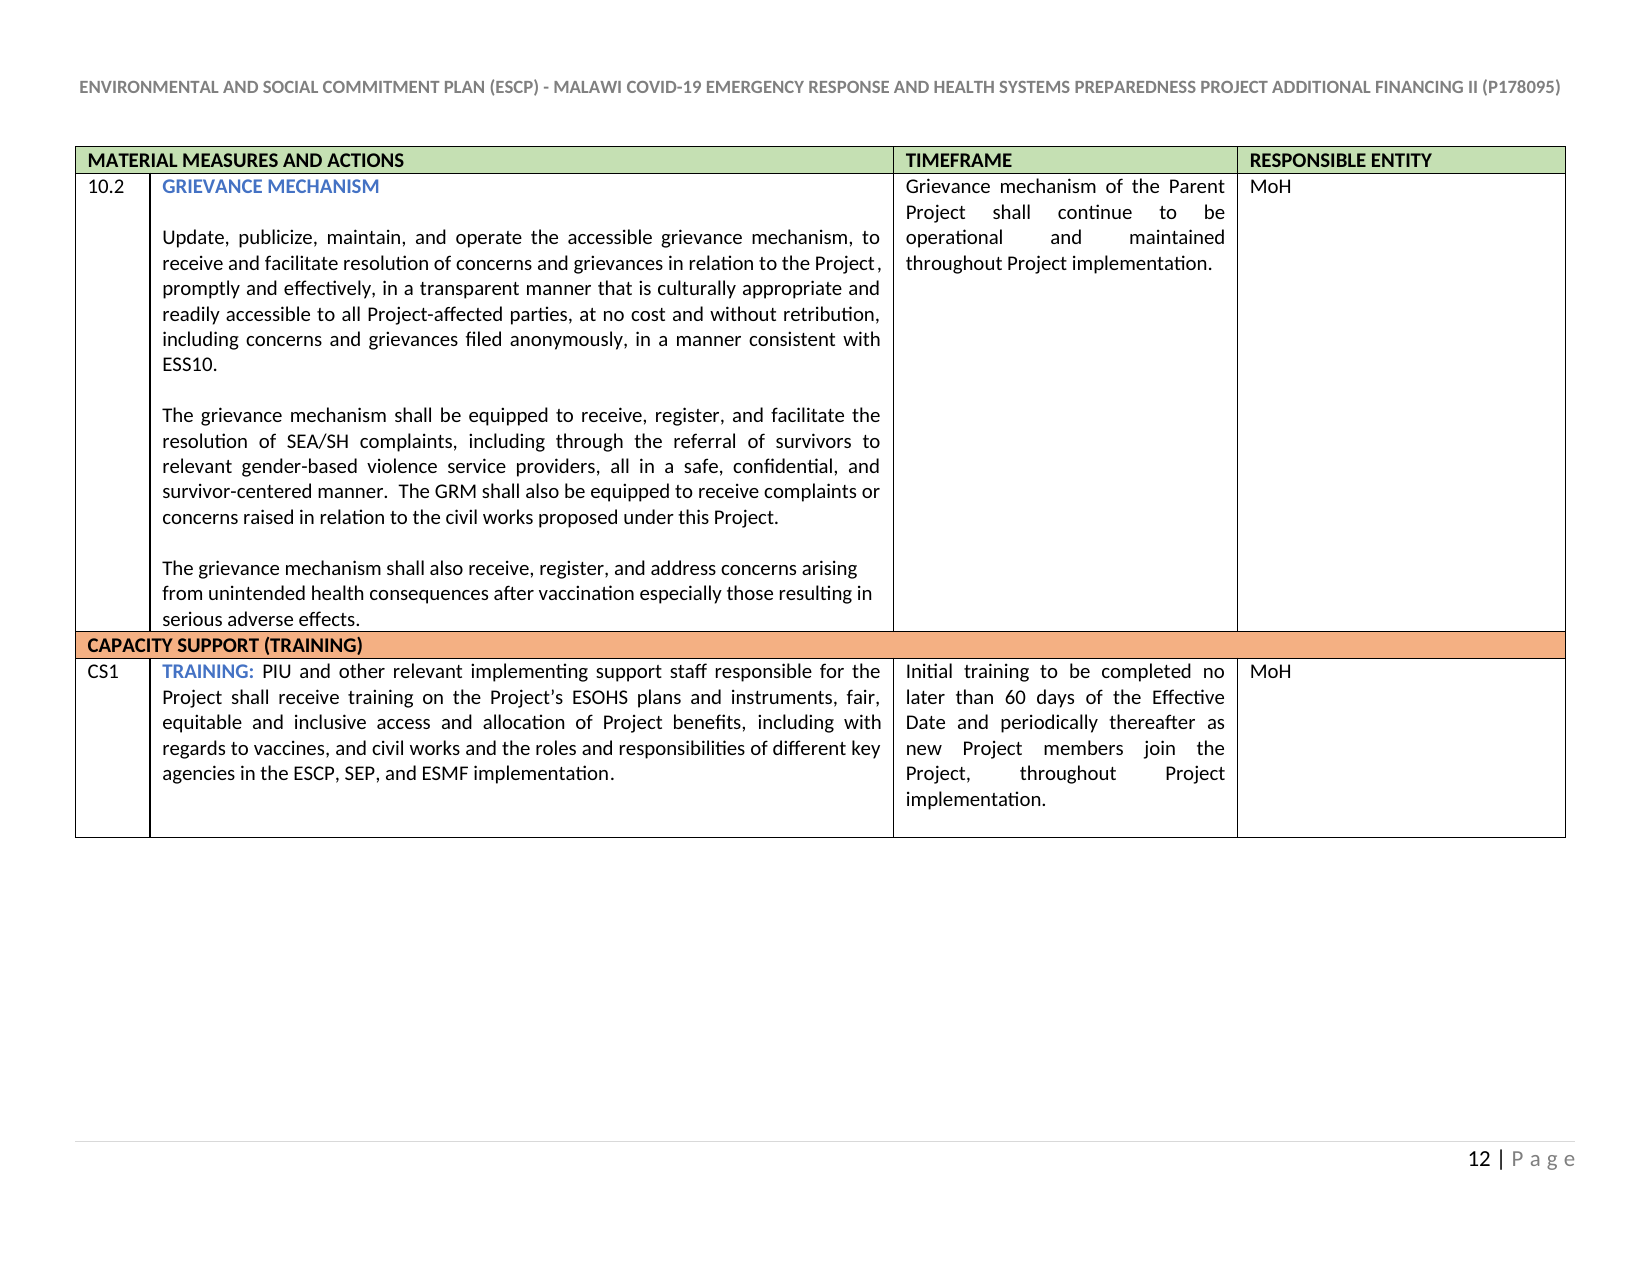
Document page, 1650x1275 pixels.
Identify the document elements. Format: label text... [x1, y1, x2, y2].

table_header RESPONSIBLE ENTITY [1238, 147, 1565, 173]
table_header MATERIAL MEASURES AND ACTIONS [76, 147, 893, 173]
table_cell CAPACITY SUPPORT (TRAINING) [76, 632, 1565, 658]
table_cell Grievance mechanism of the Parent Project shall continue to be operational and maintained throughout Project implementation. [894, 174, 1237, 631]
table_header TIMEFRAME [894, 147, 1237, 173]
table_cell MoH [1238, 174, 1565, 631]
table_cell TRAINING: PIU and other relevant implementing support staff responsible for the Project shall receive training on the Project’s ESOHS plans and instruments, fair, equitable and inclusive access and allocation of Project benefits, including with regards to vaccines, and civil works and the roles and responsibilities of different key agencies in the ESCP, SEP, and ESMF implementation. [151, 659, 893, 837]
table_cell GRIEVANCE MECHANISM Update, publicize, maintain, and operate the accessible grievance mechanism, to receive and facilitate resolution of concerns and grievances in relation to the Project, promptly and effectively, in a transparent manner that is culturally appropriate and readily accessible to all Project-affected parties, at no cost and without retribution, including concerns and grievances filed anonymously, in a manner consistent with ESS10. The grievance mechanism shall be equipped to receive, register, and facilitate the resolution of SEA/SH complaints, including through the referral of survivors to relevant gender-based violence service providers, all in a safe, confidential, and survivor-centered manner. The GRM shall also be equipped to receive complaints or concerns raised in relation to the civil works proposed under this Project. The grievance mechanism shall also receive, register, and address concerns arising from unintended health consequences after vaccination especially those resulting in serious adverse effects. [151, 174, 893, 631]
table_cell Initial training to be completed no later than 60 days of the Effective Date and periodically thereafter as new Project members join the Project, throughout Project implementation. [894, 659, 1237, 837]
table_cell MoH [1238, 659, 1565, 837]
table_cell CS1 [76, 659, 149, 837]
table_cell 10.2 [76, 174, 149, 631]
